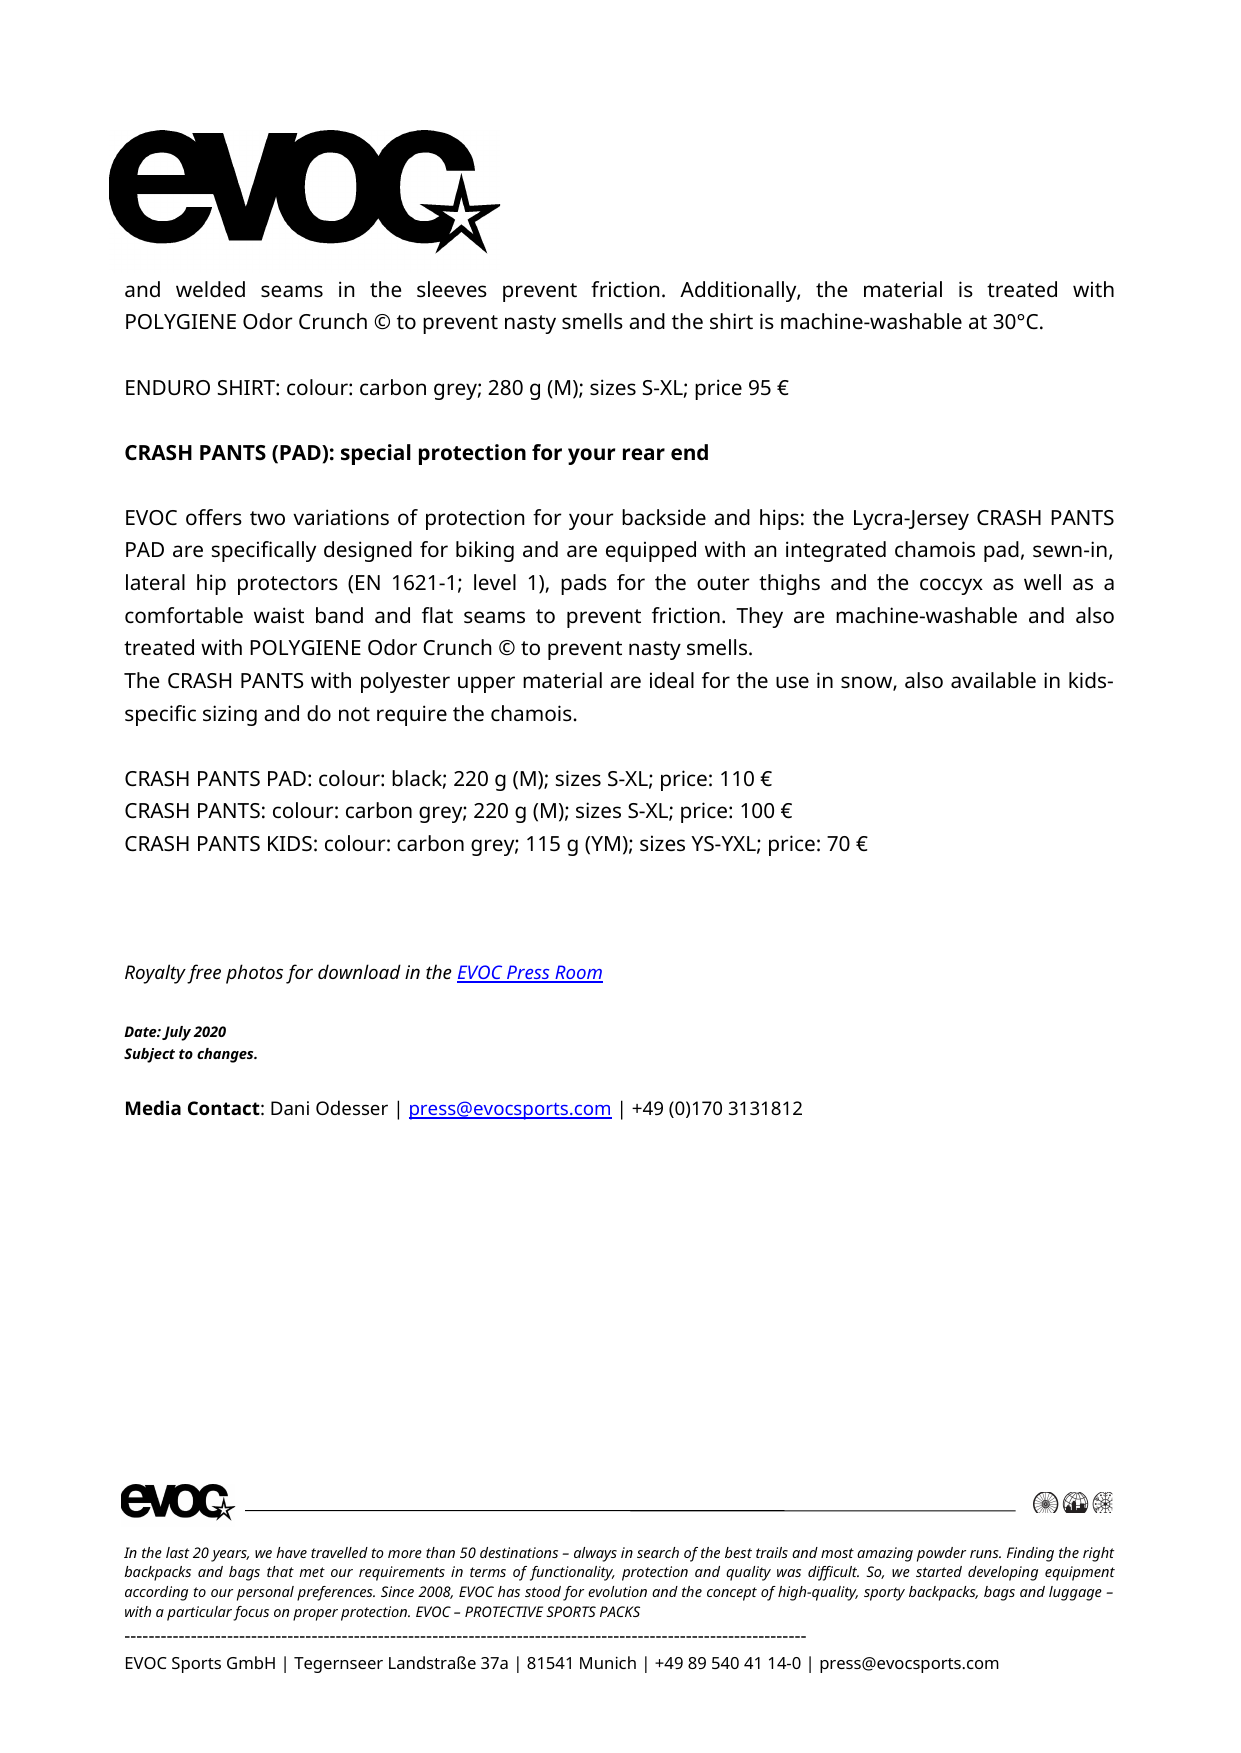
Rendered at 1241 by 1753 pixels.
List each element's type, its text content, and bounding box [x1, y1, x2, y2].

text Royalty free photos for download in the EVOC Press Room [124, 959, 1116, 985]
text The CRASH PANTS with polyester upper material are ideal for the use in snow, also available in kids-specific sizing and do not require the chamois. [124, 666, 1116, 727]
text EVOC offers two variations of protection for your backside and hips: the Lycra-Jersey CRASH PANTS PAD are specifically designed for biking and are equipped with an integrated chamois pad, sewn-in, lateral hip protectors (EN 1621-1; level 1), pads for the outer thighs and the coccyx as well as a comfortable waist band and flat seams to prevent friction. They are machine-washable and also treated with POLYGIENE Odor Crunch © to prevent nasty smells. [124, 503, 1116, 662]
picture [108, 130, 501, 273]
picture [1033, 1492, 1113, 1513]
picture [121, 1484, 236, 1527]
text Media Contact: Dani Odesser | press@evocsports.com | +49 (0)170 3131812 [124, 1094, 1116, 1121]
text Subject to changes. [124, 1044, 1116, 1064]
text Date: July 2020 [124, 1021, 1116, 1041]
text CRASH PANTS (PAD): special protection for your rear end [124, 438, 1116, 466]
